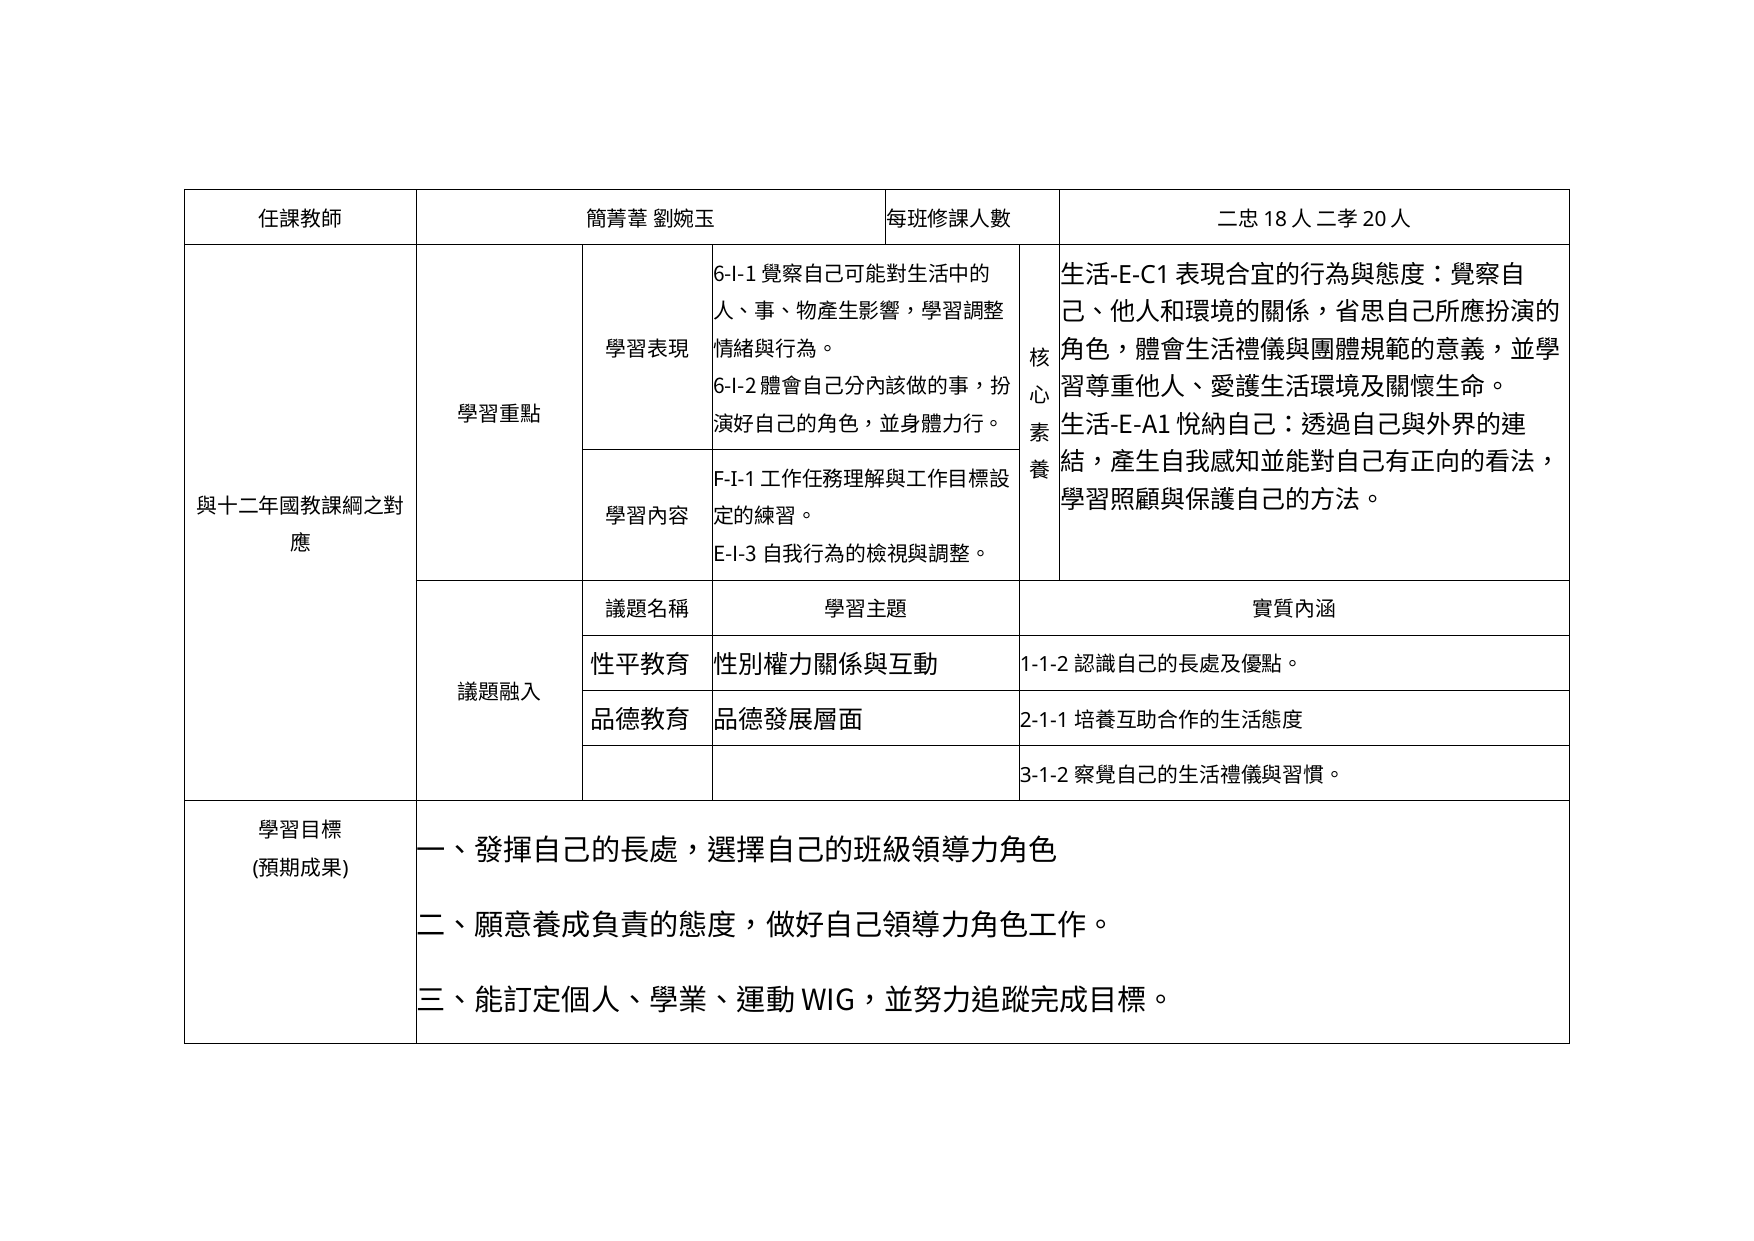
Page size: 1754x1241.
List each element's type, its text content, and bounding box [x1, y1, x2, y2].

table_cell 學習主題 [713, 581, 1019, 635]
table_cell 品德發展層面 [713, 691, 1019, 745]
table_cell [713, 746, 1019, 800]
table_cell 每班修課人數 [886, 190, 1059, 244]
table_cell [583, 746, 712, 800]
table_cell 生活-E-C1表現合宜的行為與態度：覺察自己、他人和環境的關係，省思自己所應扮演的角色，體會生活禮儀與團體規範的意義，並學習尊重他人、愛護生活環境及關懷生命。 生活-E-A1悅納自己：透過自己與外界的連結，產生自我感知並能對自己有正向的看法，學習照顧與保護自己的方法。 [1060, 245, 1569, 579]
table_cell F-I-1工作任務理解與工作目標設定的練習。 E-I-3 自我行為的檢視與調整。 [713, 450, 1019, 579]
table_cell 核心素養 [1020, 245, 1059, 579]
table_cell 學習內容 [583, 450, 712, 579]
table_cell 任課教師 [185, 190, 416, 244]
table_cell 性平教育 [583, 636, 712, 690]
table_cell 6-I-1 覺察自己可能對生活中的人、事、物產生影響，學習調整情緒與行為。 6-I-2體會自己分內該做的事，扮演好自己的角色，並身體力行。 [713, 245, 1019, 449]
table_cell 性別權力關係與互動 [713, 636, 1019, 690]
table_cell 品德教育 [583, 691, 712, 745]
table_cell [417, 801, 1569, 1043]
table_cell 議題融入 [417, 581, 582, 800]
table_cell 學習表現 [583, 245, 712, 449]
table_cell 實質內涵 [1020, 581, 1569, 635]
table_cell 2-1-1 培養互助合作的生活態度 [1020, 691, 1569, 745]
table_cell 3-1-2 察覺自己的生活禮儀與習慣。 [1020, 746, 1569, 800]
table_cell 1-1-2 認識自己的長處及優點。 [1020, 636, 1569, 690]
table_cell 簡菁葦 劉婉玉 [417, 190, 885, 244]
table_cell 二忠18人 二孝20人 [1060, 190, 1569, 244]
table_cell 議題名稱 [583, 581, 712, 635]
table_cell 與十二年國教課綱之對應 [185, 245, 416, 800]
table_cell 學習目標 (預期成果) [185, 801, 416, 1043]
table_cell 學習重點 [417, 245, 582, 579]
